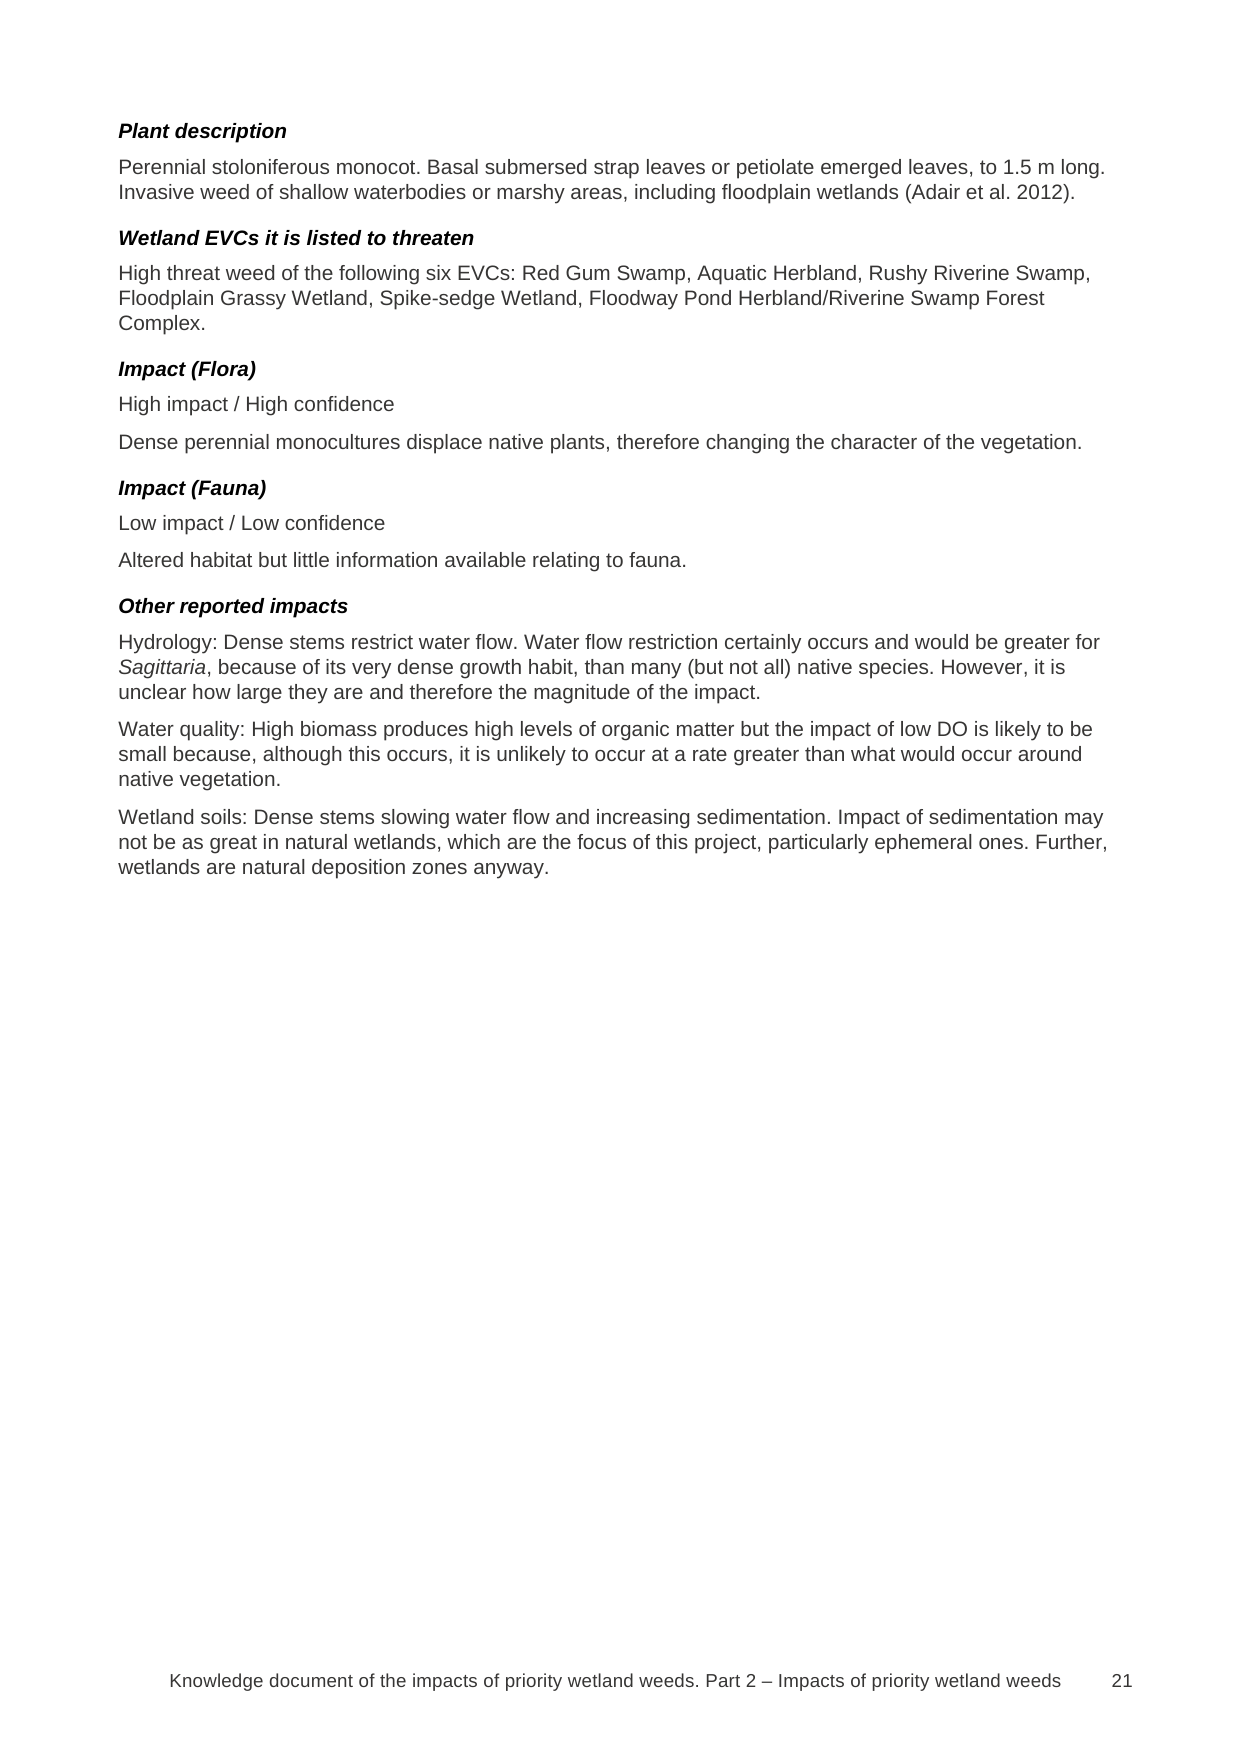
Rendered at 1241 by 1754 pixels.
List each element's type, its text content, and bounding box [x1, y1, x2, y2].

subtitle Impact (Flora) [118, 356, 1122, 381]
text High threat weed of the following six EVCs: Red Gum Swamp, Aquatic Herbland, Rushy Riverine Swamp, Floodplain Grassy Wetland, Spike-sedge Wetland, Floodway Pond Herbland/Riverine Swamp Forest Complex. [118, 260, 1122, 335]
text Low impact / Low confidence [118, 510, 1122, 535]
subtitle Wetland EVCs it is listed to threaten [118, 224, 1122, 249]
text Hydrology: Dense stems restrict water flow. Water flow restriction certainly occurs and would be greater for Sagittaria, because of its very dense growth habit, than many (but not all) native species. However, it is unclear how large they are and therefore the magnitude of the impact. [118, 628, 1122, 703]
text Dense perennial monocultures displace native plants, therefore changing the character of the vegetation. [118, 428, 1122, 453]
text Perennial stoloniferous monocot. Basal submersed strap leaves or petiolate emerged leaves, to 1.5 m long. Invasive weed of shallow waterbodies or marshy areas, including floodplain wetlands (Adair et al. 2012). [118, 153, 1122, 203]
subtitle Plant description [118, 118, 1122, 143]
subtitle Impact (Fauna) [118, 474, 1122, 499]
text Wetland soils: Dense stems slowing water flow and increasing sedimentation. Impact of sedimentation may not be as great in natural wetlands, which are the focus of this project, particularly ephemeral ones. Further, wetlands are natural deposition zones anyway. [118, 803, 1122, 878]
text High impact / High confidence [118, 391, 1122, 416]
text Water quality: High biomass produces high levels of organic matter but the impact of low DO is likely to be small because, although this occurs, it is unlikely to occur at a rate greater than what would occur around native vegetation. [118, 716, 1122, 791]
text Altered habitat but little information available relating to fauna. [118, 547, 1122, 572]
subtitle Other reported impacts [118, 593, 1122, 618]
